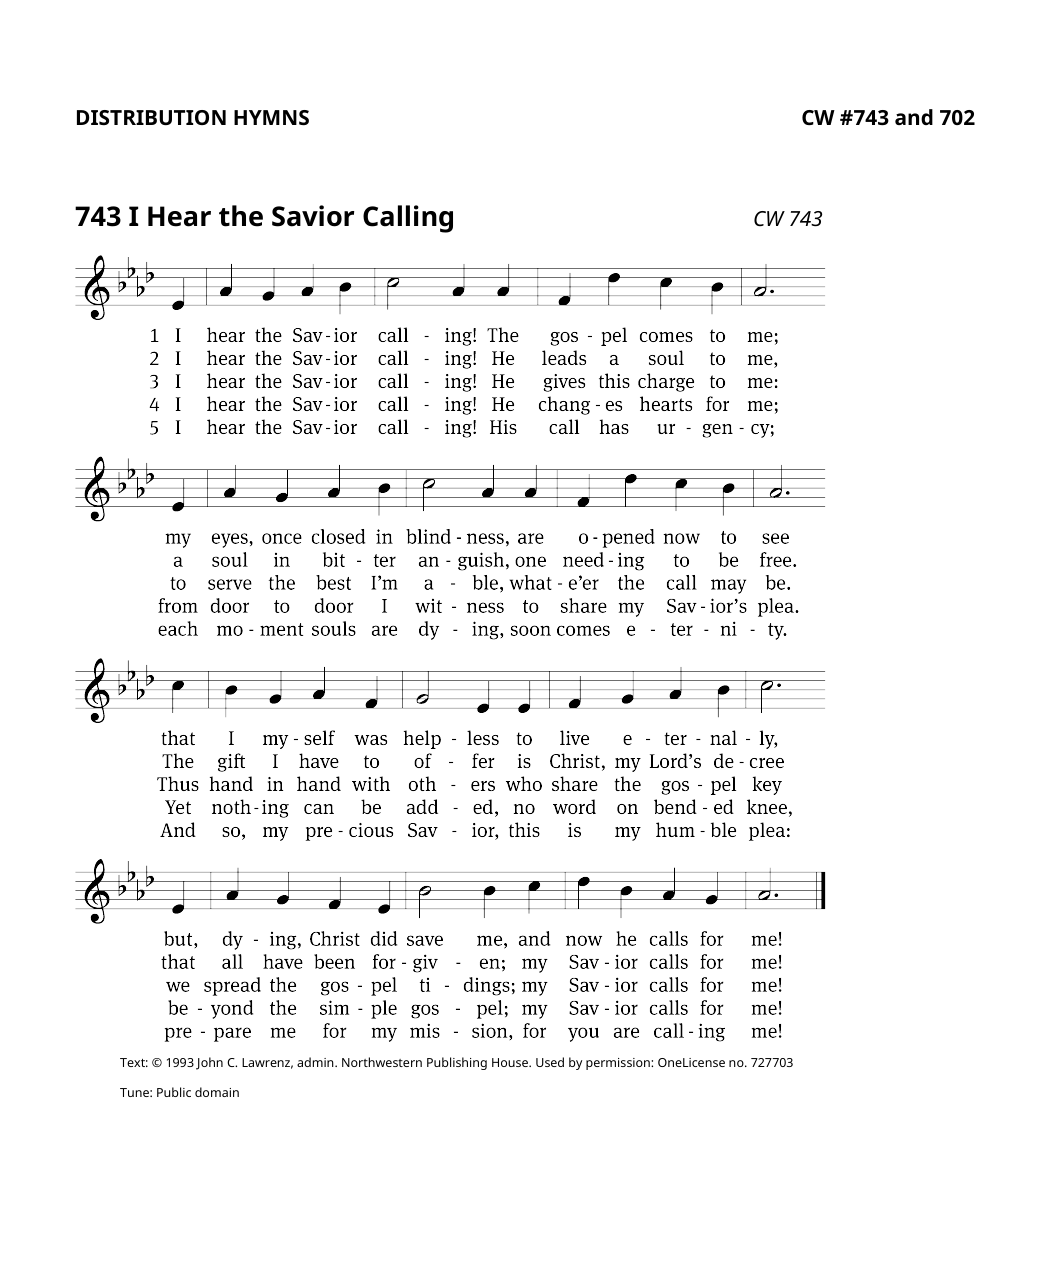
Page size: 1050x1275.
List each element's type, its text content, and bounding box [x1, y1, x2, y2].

text 743 I Hear the Savior Calling CW 743 [75, 198, 975, 235]
text Text: © 1993 John C. Lawrenz, admin. Northwestern Publishing House. Used by permission: OneLicense no. 727703 [120, 1054, 975, 1071]
text Tune: Public domain [120, 1084, 975, 1101]
text DISTRIBUTION HYMNS CW #743 and 702 [75, 103, 975, 132]
picture [75, 255, 826, 1042]
